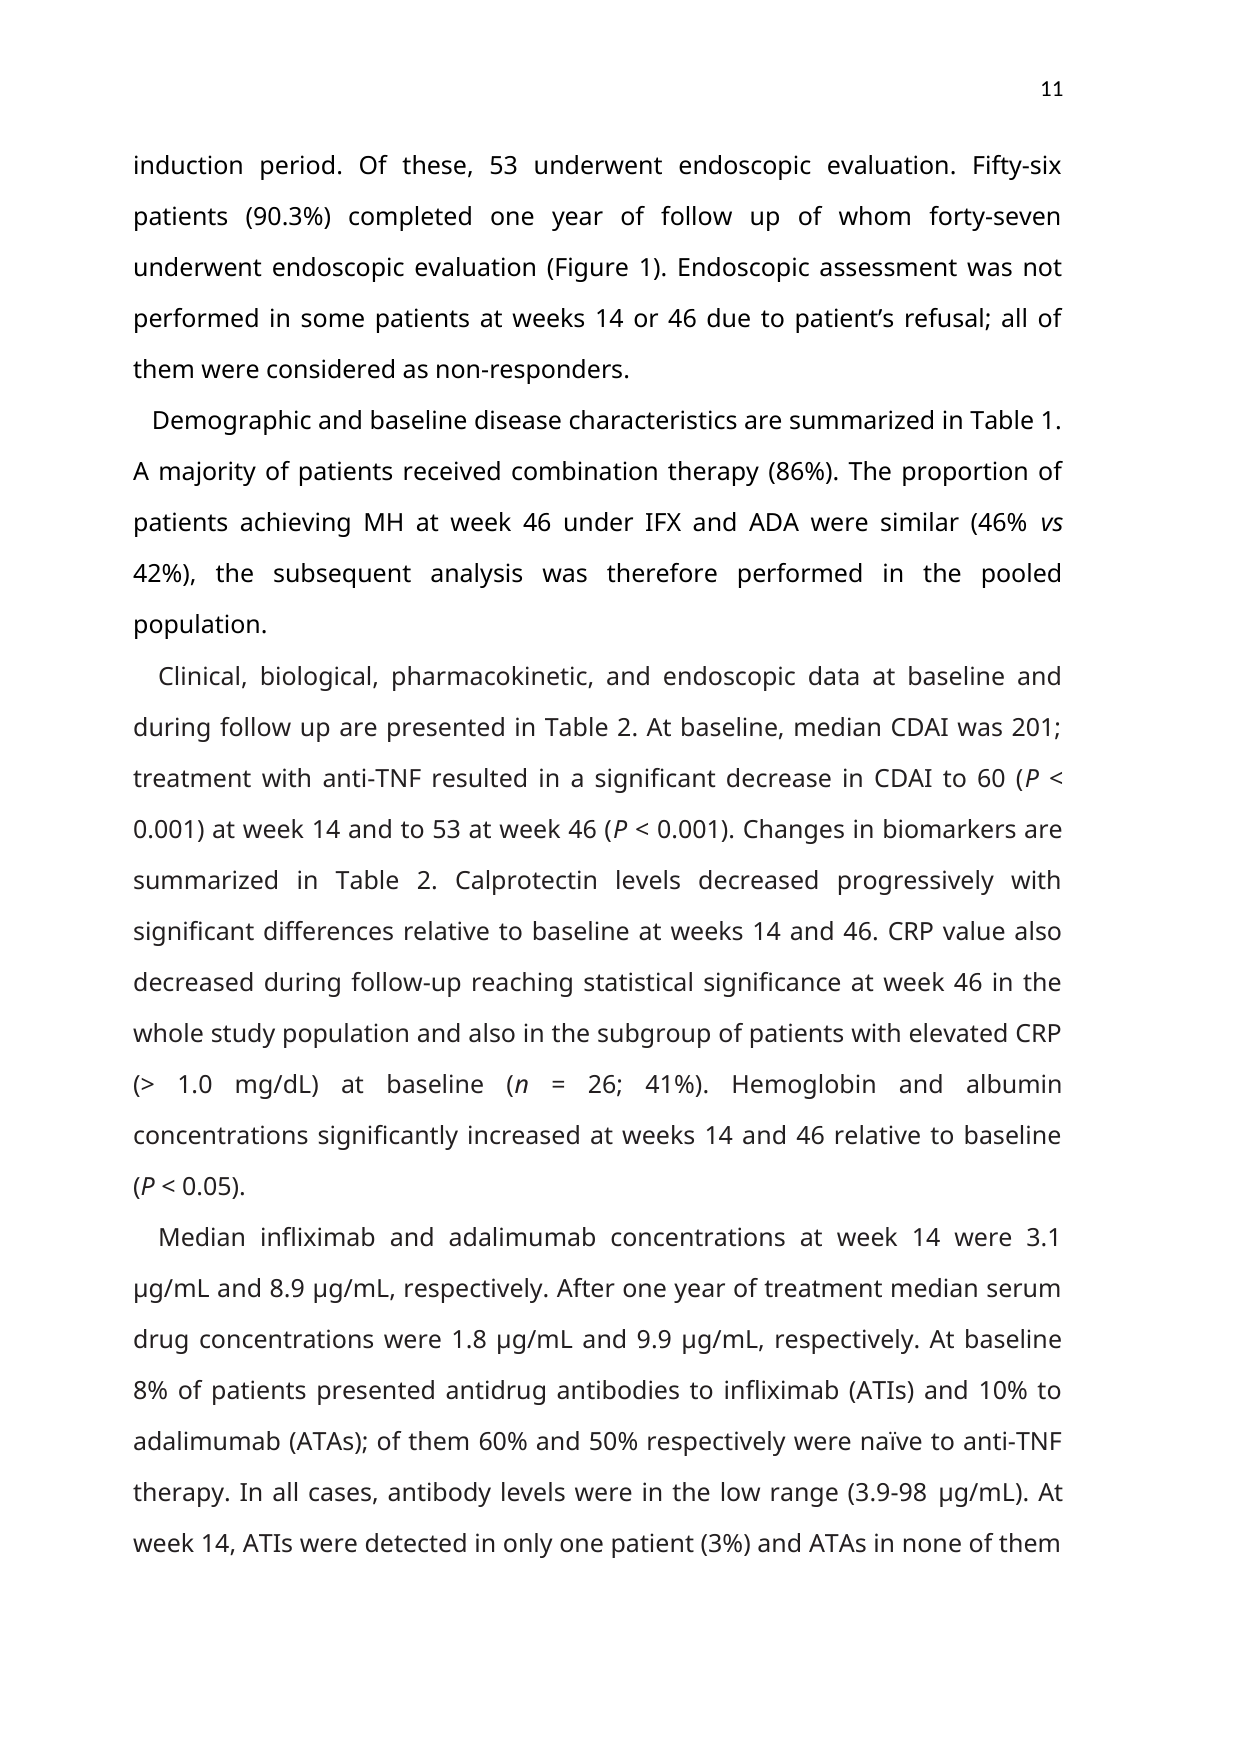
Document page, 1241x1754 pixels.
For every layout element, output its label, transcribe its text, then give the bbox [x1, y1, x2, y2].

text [133, 148, 1063, 386]
text Demographic and baseline disease characteristics are summarized in Table 1. A majority of patients received combination therapy (86%). The proportion of patients achieving MH at week 46 under IFX and ADA were similar (46% vs 42%), the subsequent analysis was therefore performed in the pooled population. [133, 403, 1063, 641]
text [133, 1219, 1063, 1560]
text Clinical, biological, pharmacokinetic, and endoscopic data at baseline and during follow up are presented in Table 2. At baseline, median CDAI was 201; treatment with anti-TNF resulted in a significant decrease in CDAI to 60 (P < 0.001) at week 14 and to 53 at week 46 (P < 0.001). Changes in biomarkers are summarized in Table 2. Calprotectin levels decreased progressively with significant differences relative to baseline at weeks 14 and 46. CRP value also decreased during follow-up reaching statistical significance at week 46 in the whole study population and also in the subgroup of patients with elevated CRP (> 1.0 mg/dL) at baseline (n = 26; 41%). Hemoglobin and albumin concentrations significantly increased at weeks 14 and 46 relative to baseline (P < 0.05). [133, 658, 1063, 1203]
